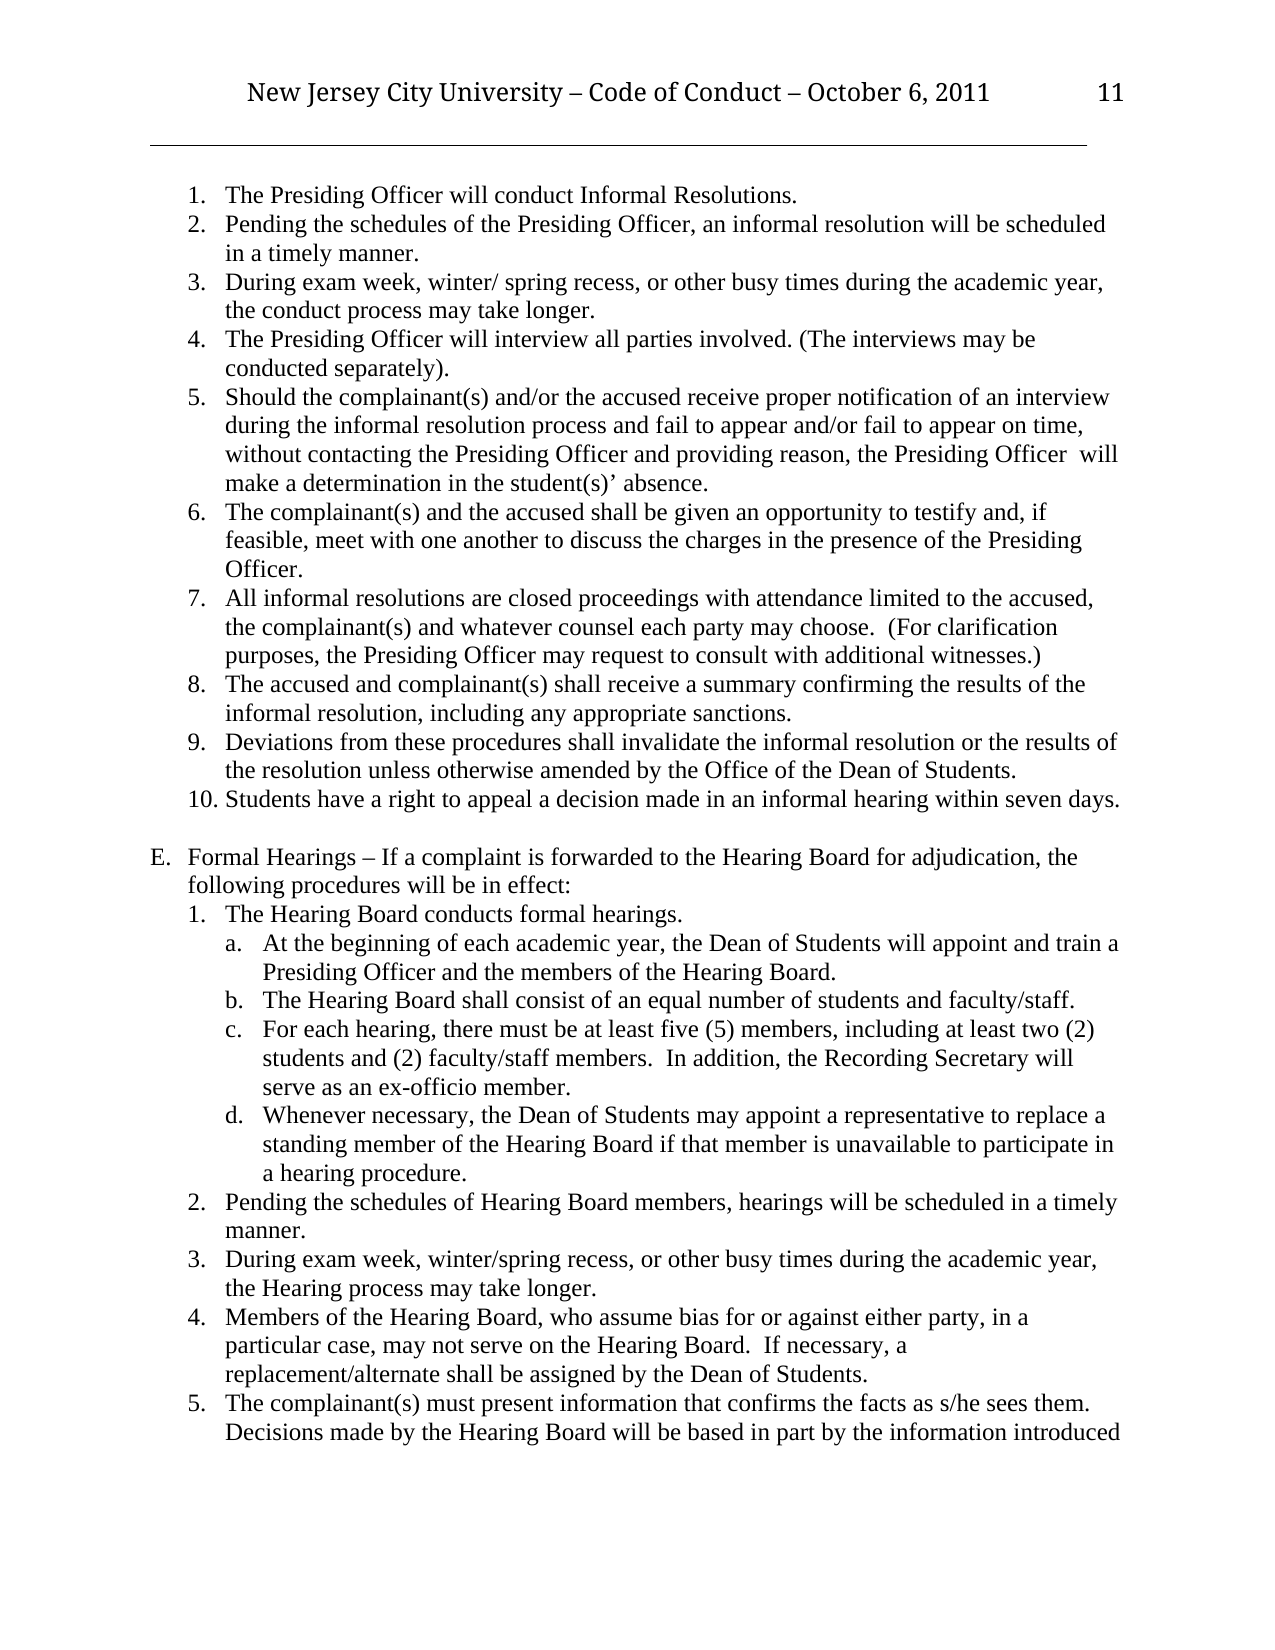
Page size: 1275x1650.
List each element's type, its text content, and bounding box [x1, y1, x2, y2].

list Members of the Hearing Board, who assume bias for or against either party, in a particular case, may not serve on the Hearing Board. If necessary, a replacement/alternate shall be assigned by the Dean of Students. [187, 1302, 1125, 1388]
list For each hearing, there must be at least five (5) members, including at least two (2) students and (2) faculty/staff members. In addition, the Recording Secretary will serve as an ex-officio member. [225, 1014, 1125, 1100]
list During exam week, winter/ spring recess, or other busy times during the academic year, the conduct process may take longer. [187, 267, 1125, 324]
list The Hearing Board conducts formal hearings. [187, 899, 1125, 928]
list Should the complainant(s) and/or the accused receive proper notification of an interview during the informal resolution process and fail to appear and/or fail to appear on time, without contacting the Presiding Officer and providing reason, the Presiding Officer will make a determination in the student(s)’ absence. [187, 382, 1125, 497]
list Deviations from these procedures shall invalidate the informal resolution or the results of the resolution unless otherwise amended by the Office of the Dean of Students. [187, 727, 1125, 784]
list Pending the schedules of Hearing Board members, hearings will be scheduled in a timely manner. [187, 1187, 1125, 1244]
list All informal resolutions are closed proceedings with attendance limited to the accused, the complainant(s) and whatever counsel each party may choose. (For clarification purposes, the Presiding Officer may request to consult with additional witnesses.) [187, 583, 1125, 669]
list The Presiding Officer will conduct Informal Resolutions. [187, 180, 1125, 209]
list The Presiding Officer will interview all parties involved. (The interviews may be conducted separately). [187, 324, 1125, 382]
list The accused and complainant(s) shall receive a summary confirming the results of the informal resolution, including any appropriate sanctions. [187, 669, 1125, 727]
list Formal Hearings – If a complaint is forwarded to the Hearing Board for adjudication, the following procedures will be in effect: [150, 842, 1125, 899]
list The complainant(s) and the accused shall be given an opportunity to testify and, if feasible, meet with one another to discuss the charges in the presence of the Presiding Officer. [187, 497, 1125, 583]
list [187, 1388, 1125, 1445]
list Students have a right to appeal a decision made in an informal hearing within seven days. [187, 784, 1125, 813]
list Pending the schedules of the Presiding Officer, an informal resolution will be scheduled in a timely manner. [187, 209, 1125, 267]
list During exam week, winter/spring recess, or other busy times during the academic year, the Hearing process may take longer. [187, 1244, 1125, 1302]
list The Hearing Board shall consist of an equal number of students and faculty/staff. [225, 985, 1125, 1014]
list At the beginning of each academic year, the Dean of Students will appoint and train a Presiding Officer and the members of the Hearing Board. [225, 928, 1125, 985]
list Whenever necessary, the Dean of Students may appoint a representative to replace a standing member of the Hearing Board if that member is unavailable to participate in a hearing procedure. [225, 1100, 1125, 1187]
